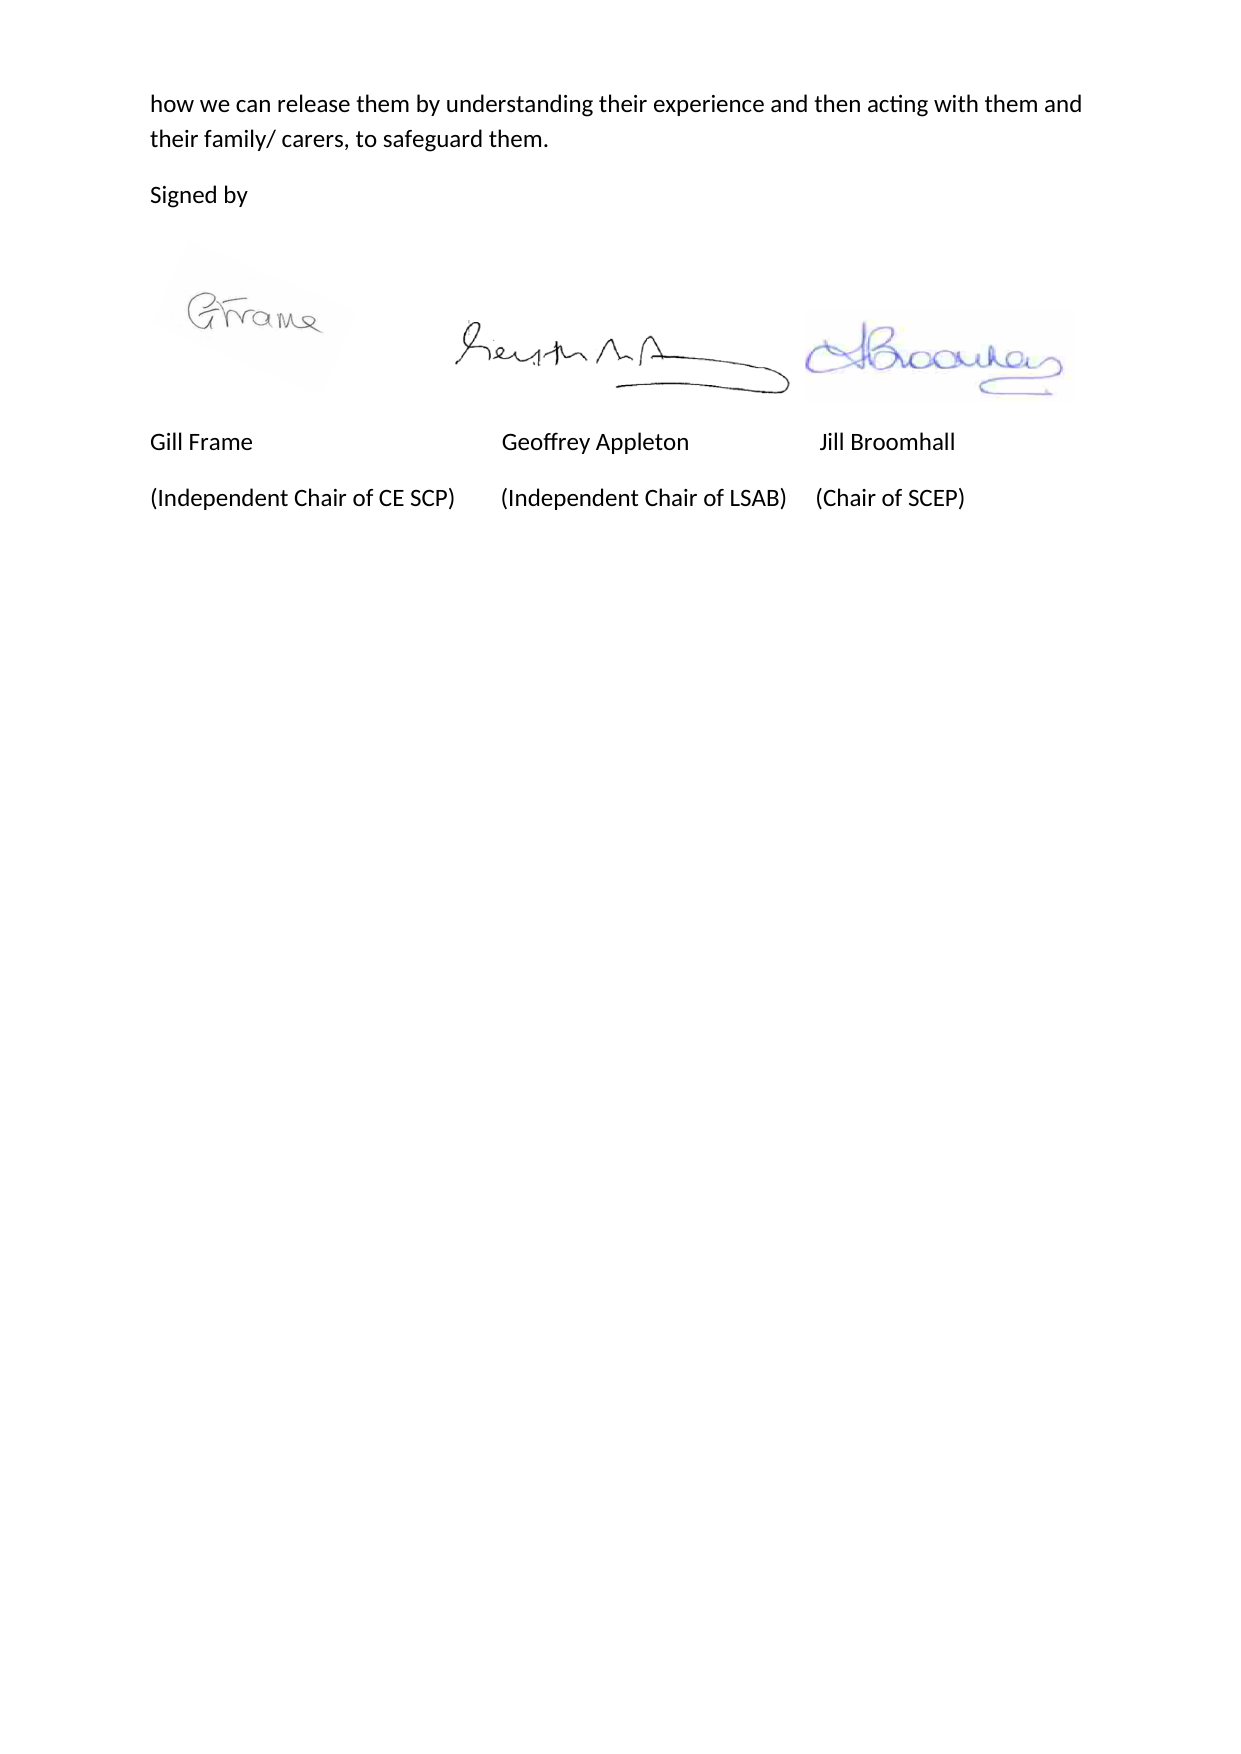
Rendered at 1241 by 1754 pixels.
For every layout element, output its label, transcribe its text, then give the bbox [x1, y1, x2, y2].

text Gill Frame Geoffrey Appleton Jill Broomhall [150, 426, 1090, 457]
picture [450, 310, 1075, 402]
text (Independent Chair of CE SCP) (Independent Chair of LSAB) (Chair of SCEP) [150, 482, 1090, 513]
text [150, 89, 1090, 154]
text Signed by [150, 179, 1090, 210]
